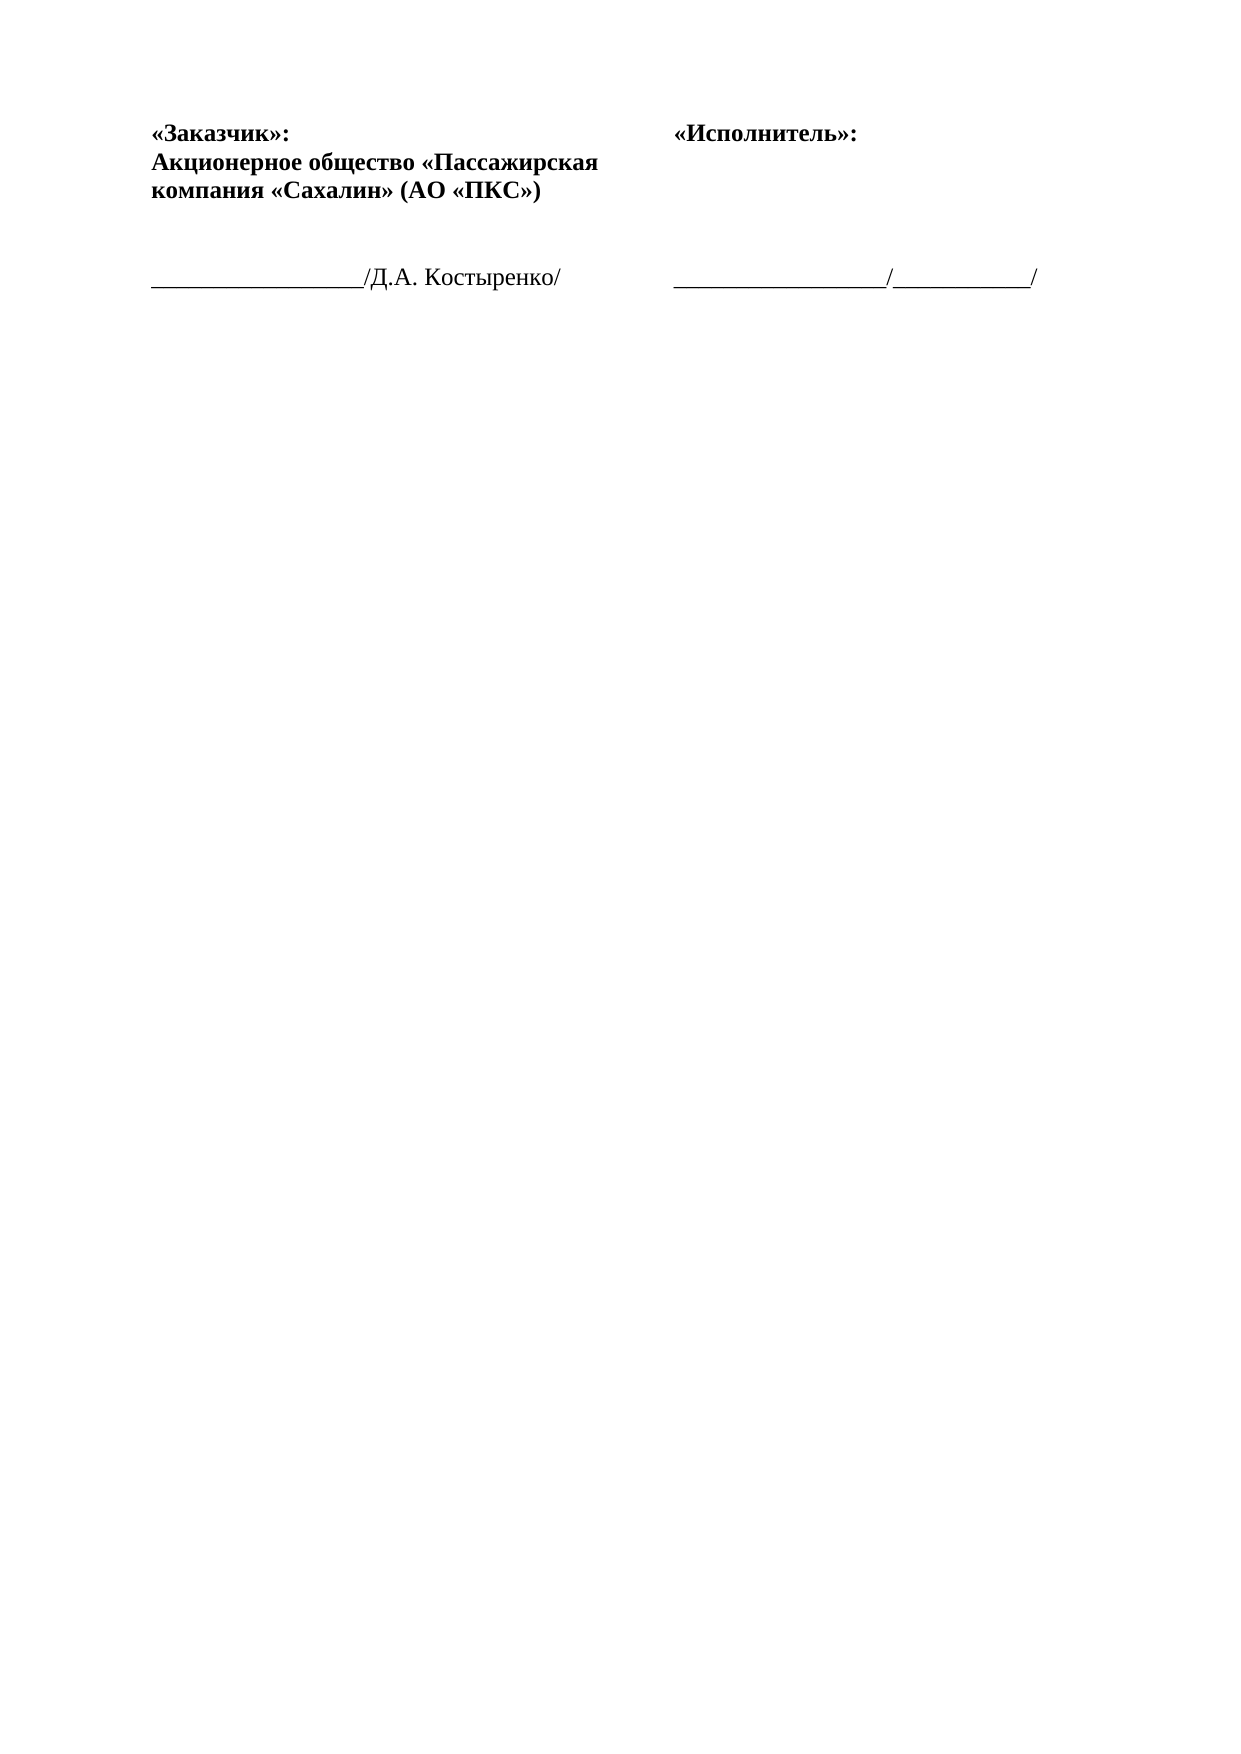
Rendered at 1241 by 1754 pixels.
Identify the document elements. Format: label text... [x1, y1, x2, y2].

table_header «Исполнитель»: _________________/___________/ [662, 118, 1185, 354]
table_header «Заказчик»: Акционерное общество «Пассажирская компания «Сахалин» (АО «ПКС») _________________/Д.А. Костыренко/ [140, 118, 662, 354]
